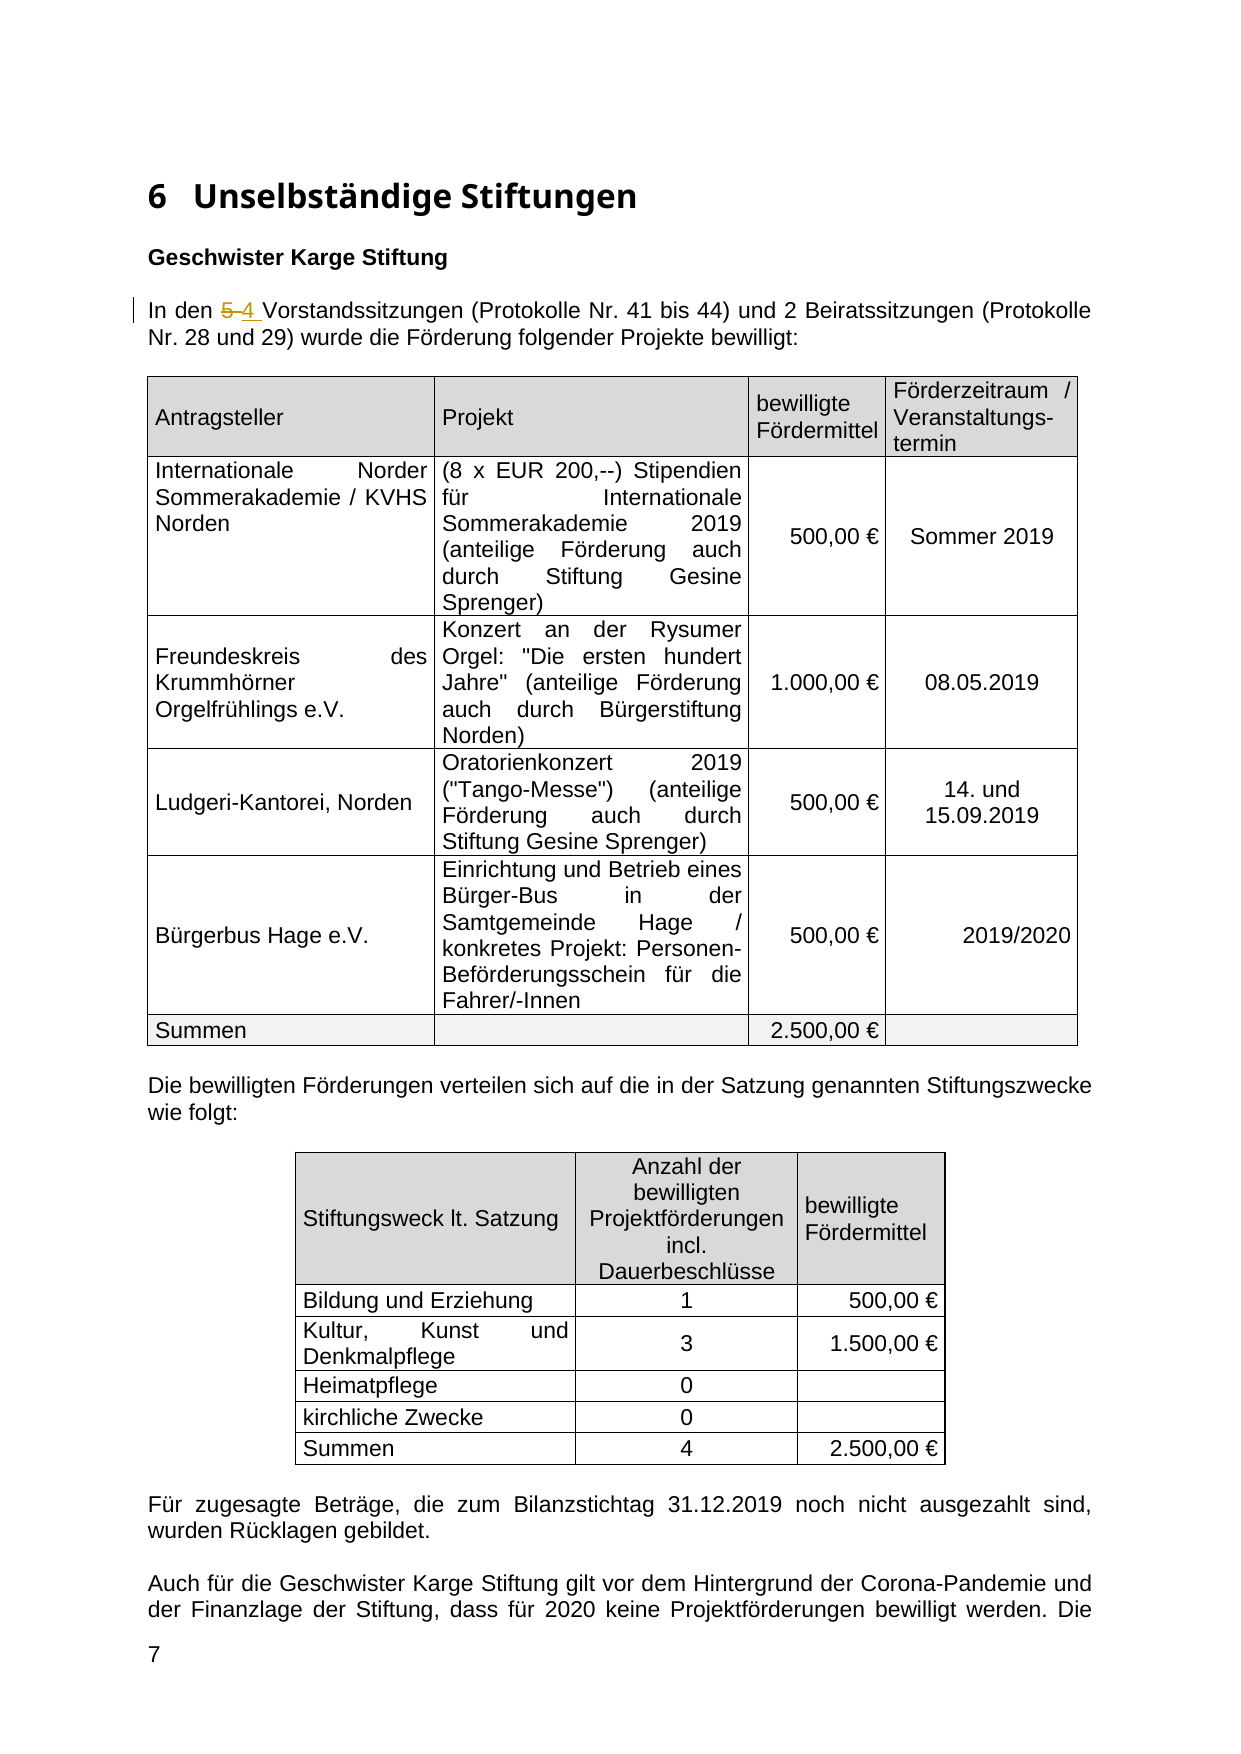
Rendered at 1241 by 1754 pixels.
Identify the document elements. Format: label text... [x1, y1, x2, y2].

table_cell 2.500,00 € [749, 1015, 885, 1045]
table_cell Bürgerbus Hage e.V. [148, 856, 434, 1014]
table_header Förderzeitraum / Veranstaltungs-termin [886, 377, 1077, 456]
table_header Anzahl der bewilligten Projektförderungen incl. Dauerbeschlüsse [576, 1153, 797, 1284]
table_cell 4 [576, 1433, 797, 1463]
table_cell [798, 1402, 944, 1432]
text Die bewilligten Förderungen verteilen sich auf die in der Satzung genannten Stiftungszwecke wie folgt: [148, 1072, 1093, 1125]
table_cell 500,00 € [749, 749, 885, 855]
table_cell kirchliche Zwecke [296, 1402, 575, 1432]
table_cell 500,00 € [749, 856, 885, 1014]
table_cell Summen [148, 1015, 434, 1045]
table_cell 0 [576, 1371, 797, 1401]
subtitle Unselbständige Stiftungen [148, 173, 1093, 218]
table_header Stiftungsweck lt. Satzung [296, 1153, 575, 1284]
table_cell (8 x EUR 200,--) Stipendien für Internationale Sommerakademie 2019 (anteilige Förderung auch durch Stiftung Gesine Sprenger) [435, 457, 748, 615]
table_cell [798, 1371, 944, 1401]
table_header Antragsteller [148, 377, 434, 456]
table_cell Oratorienkonzert 2019 ("Tango-Messe") (anteilige Förderung auch durch Stiftung Gesine Sprenger) [435, 749, 748, 855]
table_cell Konzert an der Rysumer Orgel: "Die ersten hundert Jahre" (anteilige Förderung auch durch Bürgerstiftung Norden) [435, 616, 748, 748]
table_cell Einrichtung und Betrieb eines Bürger-Bus in der Samtgemeinde Hage / konkretes Projekt: Personen-Beförderungsschein für die Fahrer/-Innen [435, 856, 748, 1014]
table_cell 3 [576, 1317, 797, 1369]
table_cell 2019/2020 [886, 856, 1077, 1014]
table_cell 14. und 15.09.2019 [886, 749, 1077, 855]
table_cell 500,00 € [798, 1285, 944, 1316]
table_header bewilligte Fördermittel [798, 1153, 944, 1284]
table_cell Freundeskreis des Krummhörner Orgelfrühlings e.V. [148, 616, 434, 748]
table_cell 0 [576, 1402, 797, 1432]
table_cell Summen [296, 1433, 575, 1463]
table_cell Internationale Norder Sommerakademie / KVHS Norden [148, 457, 434, 615]
table_cell [886, 1015, 1077, 1045]
text Für zugesagte Beträge, die zum Bilanzstichtag 31.12.2019 noch nicht ausgezahlt sind, wurden Rücklagen gebildet. [148, 1491, 1093, 1543]
table_header bewilligte Fördermittel [749, 377, 885, 456]
table_cell 2.500,00 € [798, 1433, 944, 1463]
table_cell Sommer 2019 [886, 457, 1077, 615]
table_cell Kultur, Kunst und Denkmalpflege [296, 1317, 575, 1369]
text Geschwister Karge Stiftung [148, 244, 1093, 271]
text In den Vorstandssitzungen (Protokolle Nr. 41 bis 44) und 2 Beiratssitzungen (Protokolle Nr. 28 und 29) wurde die Förderung folgender Projekte bewilligt: [148, 297, 1093, 350]
table_cell 1 [576, 1285, 797, 1316]
table_cell 1.500,00 € [798, 1317, 944, 1369]
table_header Projekt [435, 377, 748, 456]
table_cell 1.000,00 € [749, 616, 885, 748]
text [148, 1570, 1093, 1623]
table_cell 08.05.2019 [886, 616, 1077, 748]
table_cell 500,00 € [749, 457, 885, 615]
table_cell Heimatpflege [296, 1371, 575, 1401]
table_cell [435, 1015, 748, 1045]
table_cell Ludgeri-Kantorei, Norden [148, 749, 434, 855]
table_cell Bildung und Erziehung [296, 1285, 575, 1316]
